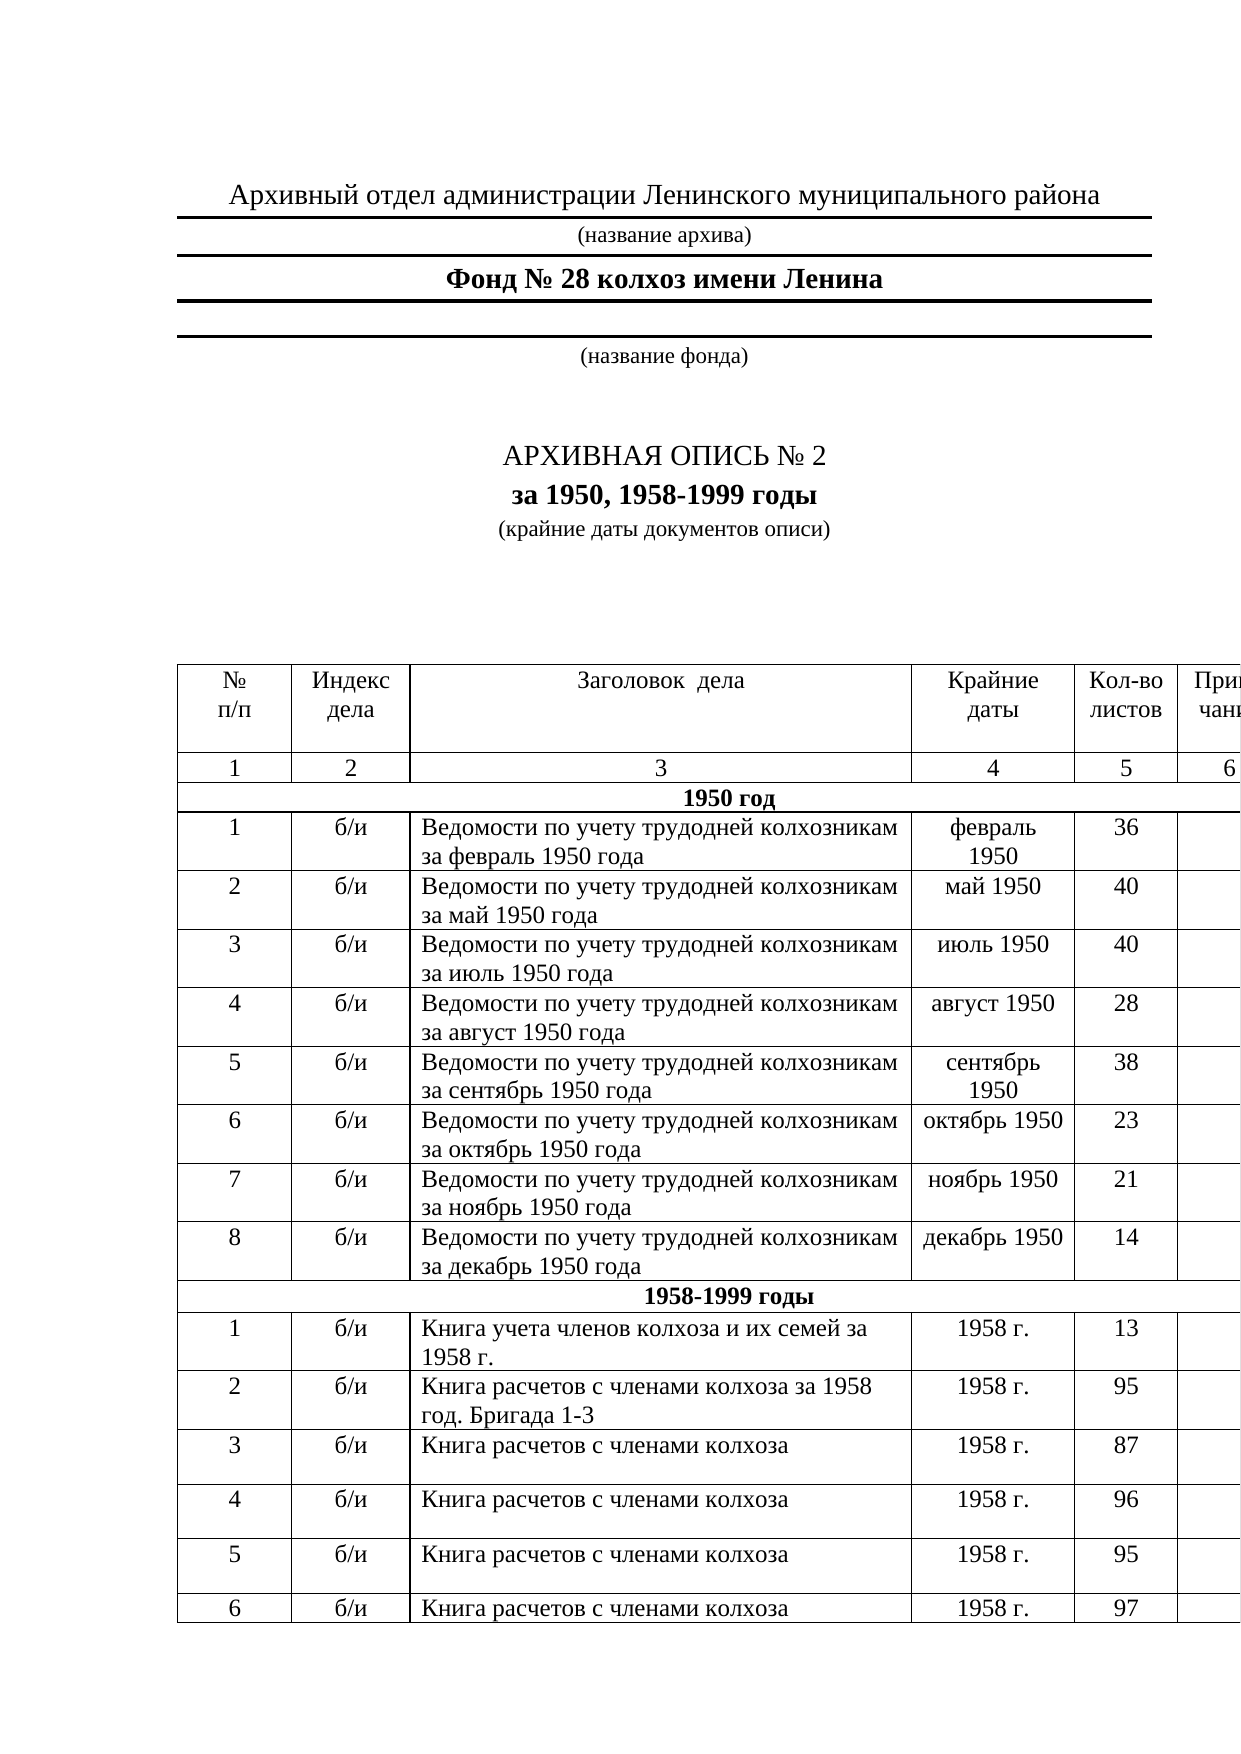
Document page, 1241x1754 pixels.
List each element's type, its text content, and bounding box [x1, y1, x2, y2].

table_cell 38 [1075, 1047, 1177, 1104]
table_header № п/п [178, 665, 291, 752]
table_cell Книга учета членов колхоза и их семей за 1958 г. [411, 1313, 911, 1370]
table_cell 6 [178, 1594, 291, 1622]
table_cell 3 [178, 1430, 291, 1483]
table_cell б/и [292, 813, 409, 870]
table_cell 1958 г. [912, 1539, 1074, 1592]
table_cell Ведомости по учету трудодней колхозникам за август 1950 года [411, 988, 911, 1046]
table_cell 1958 г. [912, 1371, 1074, 1429]
table_cell 1958 г. [912, 1485, 1074, 1538]
table_cell [1178, 988, 1240, 1046]
table_cell 8 [178, 1222, 291, 1280]
table_cell Книга расчетов с членами колхоза [411, 1430, 911, 1483]
table_cell б/и [292, 1164, 409, 1221]
table_cell 2 [178, 1371, 291, 1429]
table_cell 14 [1075, 1222, 1177, 1280]
table_cell б/и [292, 1371, 409, 1429]
table_cell Ведомости по учету трудодней колхозникам за октябрь 1950 года [411, 1105, 911, 1163]
text за 1950, 1958-1999 годы [177, 477, 1152, 510]
table_cell 4 [178, 1485, 291, 1538]
table_cell [1178, 871, 1240, 928]
table_cell 2 [292, 753, 409, 782]
table_header Заголовок дела [411, 665, 911, 752]
table_cell б/и [292, 1222, 409, 1280]
table_cell 6 [1178, 753, 1240, 782]
table_cell б/и [292, 1105, 409, 1163]
table_cell 2 [178, 871, 291, 928]
table_cell [1178, 1222, 1240, 1280]
table_cell 40 [1075, 930, 1177, 987]
table_cell б/и [292, 1430, 409, 1483]
text (название фонда) [177, 342, 1152, 368]
text АРХИВНАЯ ОПИСЬ № 2 [177, 438, 1152, 472]
table_cell б/и [292, 1313, 409, 1370]
table_cell 5 [1075, 753, 1177, 782]
table_cell Ведомости по учету трудодней колхозникам за сентябрь 1950 года [411, 1047, 911, 1104]
table_cell 13 [1075, 1313, 1177, 1370]
table_cell [1178, 813, 1240, 870]
table_cell Ведомости по учету трудодней колхозникам за июль 1950 года [411, 930, 911, 987]
table_cell 95 [1075, 1371, 1177, 1429]
table_cell 4 [178, 988, 291, 1046]
table_cell б/и [292, 1485, 409, 1538]
table_header Кол-во листов [1075, 665, 1177, 752]
table_cell 28 [1075, 988, 1177, 1046]
table_cell май 1950 [912, 871, 1074, 928]
table_cell 1 [178, 1313, 291, 1370]
table_cell б/и [292, 871, 409, 928]
table_cell 95 [1075, 1539, 1177, 1592]
table_cell б/и [292, 930, 409, 987]
table_cell июль 1950 [912, 930, 1074, 987]
table_header Индекс дела [292, 665, 409, 752]
table_cell 7 [178, 1164, 291, 1221]
table_cell б/и [292, 1539, 409, 1592]
text Архивный отдел администрации Ленинского муниципального района [177, 177, 1152, 211]
table_cell [1178, 930, 1240, 987]
table_cell 1 [178, 813, 291, 870]
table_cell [411, 1594, 911, 1622]
text (крайние даты документов описи) [177, 515, 1152, 542]
table_cell [1178, 1539, 1240, 1592]
table_header Примечание [1178, 665, 1240, 752]
table_cell август 1950 [912, 988, 1074, 1046]
table_cell [1178, 1594, 1240, 1622]
table_cell б/и [292, 988, 409, 1046]
table_cell [1178, 1105, 1240, 1163]
table_cell Книга расчетов с членами колхоза [411, 1485, 911, 1538]
table_header Крайние даты [912, 665, 1074, 752]
table_cell ноябрь 1950 [912, 1164, 1074, 1221]
table_cell 36 [1075, 813, 1177, 870]
text Фонд № 28 колхоз имени Ленина [177, 261, 1152, 294]
table_cell декабрь 1950 [912, 1222, 1074, 1280]
table_cell 97 [1075, 1594, 1177, 1622]
table_cell 5 [178, 1539, 291, 1592]
table_cell 3 [411, 753, 911, 782]
table_cell Ведомости по учету трудодней колхозникам за май 1950 года [411, 871, 911, 928]
table_cell 6 [178, 1105, 291, 1163]
table_cell 23 [1075, 1105, 1177, 1163]
table_cell 1950 год [178, 783, 1240, 811]
table_cell февраль 1950 [912, 813, 1074, 870]
table_cell 1958 г. [912, 1430, 1074, 1483]
table_cell 1958 г. [912, 1313, 1074, 1370]
text (название архива) [177, 219, 1152, 254]
table_cell [1178, 1313, 1240, 1370]
table_cell 87 [1075, 1430, 1177, 1483]
table_cell б/и [292, 1594, 409, 1622]
table_cell 40 [1075, 871, 1177, 928]
table_cell сентябрь 1950 [912, 1047, 1074, 1104]
table_cell [1178, 1047, 1240, 1104]
table_cell Книга расчетов с членами колхоза [411, 1539, 911, 1592]
table_cell 21 [1075, 1164, 1177, 1221]
table_cell [1178, 1430, 1240, 1483]
table_cell [1178, 1485, 1240, 1538]
table_cell 4 [912, 753, 1074, 782]
table_cell 96 [1075, 1485, 1177, 1538]
table_cell Ведомости по учету трудодней колхозникам за февраль 1950 года [411, 813, 911, 870]
table_cell Ведомости по учету трудодней колхозникам за декабрь 1950 года [411, 1222, 911, 1280]
table_cell 1958-1999 годы [178, 1281, 1240, 1312]
table_cell 3 [178, 930, 291, 987]
table_cell 5 [178, 1047, 291, 1104]
table_cell 1958 г. [912, 1594, 1074, 1622]
table_cell 1 [178, 753, 291, 782]
table_cell [1178, 1164, 1240, 1221]
table_cell б/и [292, 1047, 409, 1104]
table_cell [1178, 1371, 1240, 1429]
table_cell Книга расчетов с членами колхоза за 1958 год. Бригада 1-3 [411, 1371, 911, 1429]
table_cell октябрь 1950 [912, 1105, 1074, 1163]
table_cell Ведомости по учету трудодней колхозникам за ноябрь 1950 года [411, 1164, 911, 1221]
